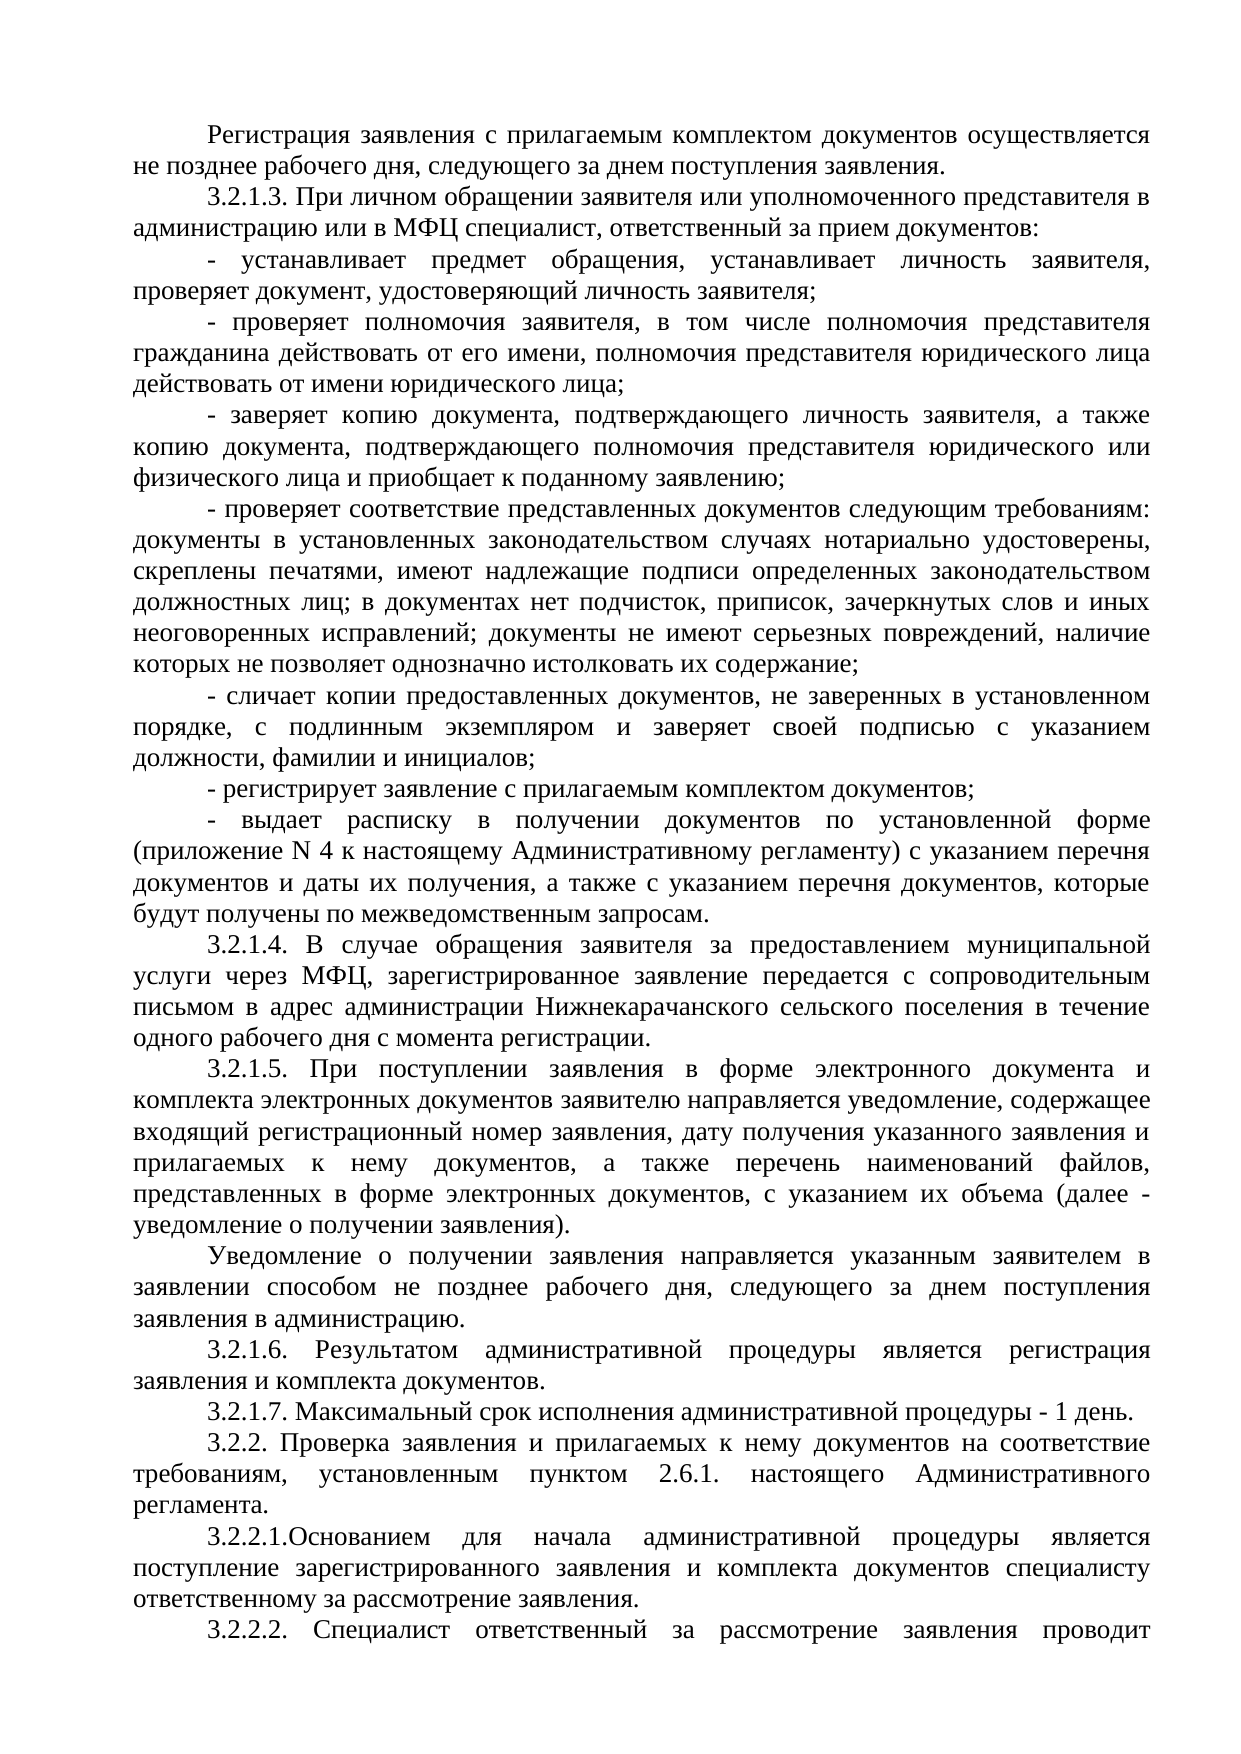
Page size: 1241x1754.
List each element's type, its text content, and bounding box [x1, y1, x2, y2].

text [133, 1613, 1152, 1644]
text 3.2.1.6. Результатом административной процедуры является регистрация заявления и комплекта документов. [133, 1333, 1152, 1395]
text Регистрация заявления с прилагаемым комплектом документов осуществляется не позднее рабочего дня, следующего за днем поступления заявления. [133, 118, 1152, 180]
text - выдает расписку в получении документов по установленной форме (приложение N 4 к настоящему Административному регламенту) с указанием перечня документов и даты их получения, а также с указанием перечня документов, которые будут получены по межведомственным запросам. [133, 803, 1152, 928]
text - проверяет соответствие представленных документов следующим требованиям: документы в установленных законодательством случаях нотариально удостоверены, скреплены печатями, имеют надлежащие подписи определенных законодательством должностных лиц; в документах нет подчисток, приписок, зачеркнутых слов и иных неоговоренных исправлений; документы не имеют серьезных повреждений, наличие которых не позволяет однозначно истолковать их содержание; [133, 492, 1152, 679]
text 3.2.1.3. При личном обращении заявителя или уполномоченного представителя в администрацию или в МФЦ специалист, ответственный за прием документов: [133, 180, 1152, 243]
text - проверяет полномочия заявителя, в том числе полномочия представителя гражданина действовать от его имени, полномочия представителя юридического лица действовать от имени юридического лица; [133, 305, 1152, 398]
text 3.2.2.1.Основанием для начала административной процедуры является поступление зарегистрированного заявления и комплекта документов специалисту ответственному за рассмотрение заявления. [133, 1520, 1152, 1613]
text 3.2.1.7. Максимальный срок исполнения административной процедуры - 1 день. [133, 1395, 1152, 1426]
text 3.2.2. Проверка заявления и прилагаемых к нему документов на соответствие требованиям, установленным пунктом 2.6.1. настоящего Административного регламента. [133, 1426, 1152, 1520]
text - заверяет копию документа, подтверждающего личность заявителя, а также копию документа, подтверждающего полномочия представителя юридического или физического лица и приобщает к поданному заявлению; [133, 398, 1152, 492]
text 3.2.1.5. При поступлении заявления в форме электронного документа и комплекта электронных документов заявителю направляется уведомление, содержащее входящий регистрационный номер заявления, дату получения указанного заявления и прилагаемых к нему документов, а также перечень наименований файлов, представленных в форме электронных документов, с указанием их объема (далее - уведомление о получении заявления). [133, 1052, 1152, 1239]
text - регистрирует заявление с прилагаемым комплектом документов; [133, 772, 1152, 803]
text 3.2.1.4. В случае обращения заявителя за предоставлением муниципальной услуги через МФЦ, зарегистрированное заявление передается с сопроводительным письмом в адрес администрации Нижнекарачанского сельского поселения в течение одного рабочего дня с момента регистрации. [133, 928, 1152, 1052]
text Уведомление о получении заявления направляется указанным заявителем в заявлении способом не позднее рабочего дня, следующего за днем поступления заявления в администрацию. [133, 1239, 1152, 1333]
text - сличает копии предоставленных документов, не заверенных в установленном порядке, с подлинным экземпляром и заверяет своей подписью с указанием должности, фамилии и инициалов; [133, 679, 1152, 772]
text - устанавливает предмет обращения, устанавливает личность заявителя, проверяет документ, удостоверяющий личность заявителя; [133, 243, 1152, 305]
